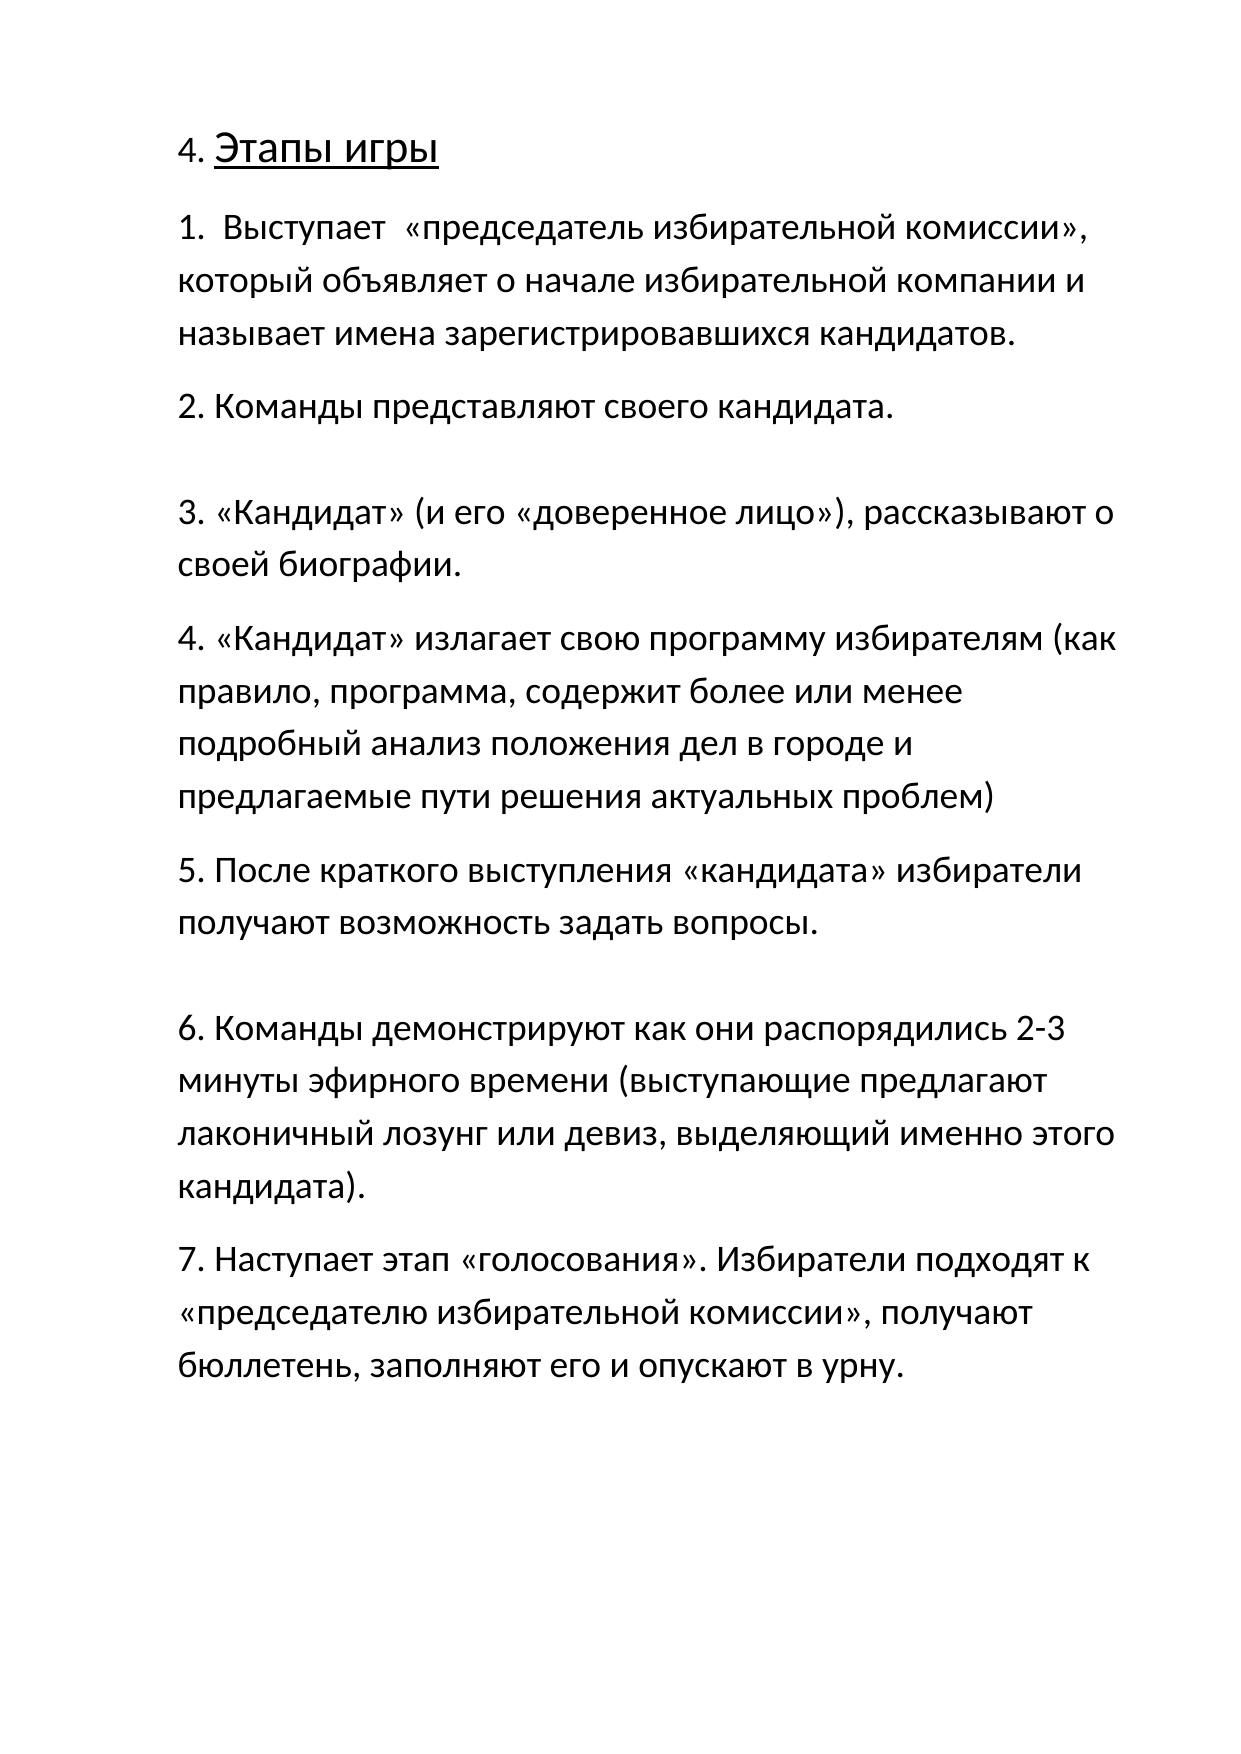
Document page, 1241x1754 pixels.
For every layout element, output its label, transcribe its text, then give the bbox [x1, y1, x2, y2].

text 2. Команды представляют своего кандидата. 3. «Кандидат» (и его «доверенное лицо»), рассказывают о своей биографии. [177, 382, 1152, 586]
text 7. Наступает этап «голосования». Избиратели подходят к «председателю избирательной комиссии», получают бюллетень, заполняют его и опускают в урну. [177, 1235, 1152, 1387]
text 4. Этапы игры [177, 118, 1152, 174]
text 4. «Кандидат» излагает свою программу избирателям (как правило, программа, содержит более или менее подробный анализ положения дел в городе и предлагаемые пути решения актуальных проблем) [177, 614, 1152, 818]
text 1. Выступает «председатель избирательной комиссии», который объявляет о начале избирательной компании и называет имена зарегистрировавшихся кандидатов. [177, 203, 1152, 354]
text 5. После краткого выступления «кандидата» избиратели получают возможность задать вопросы. 6. Команды демонстрируют как они распорядились 2-3 минуты эфирного времени (выступающие предлагают лаконичный лозунг или девиз, выделяющий именно этого кандидата). [177, 846, 1152, 1208]
